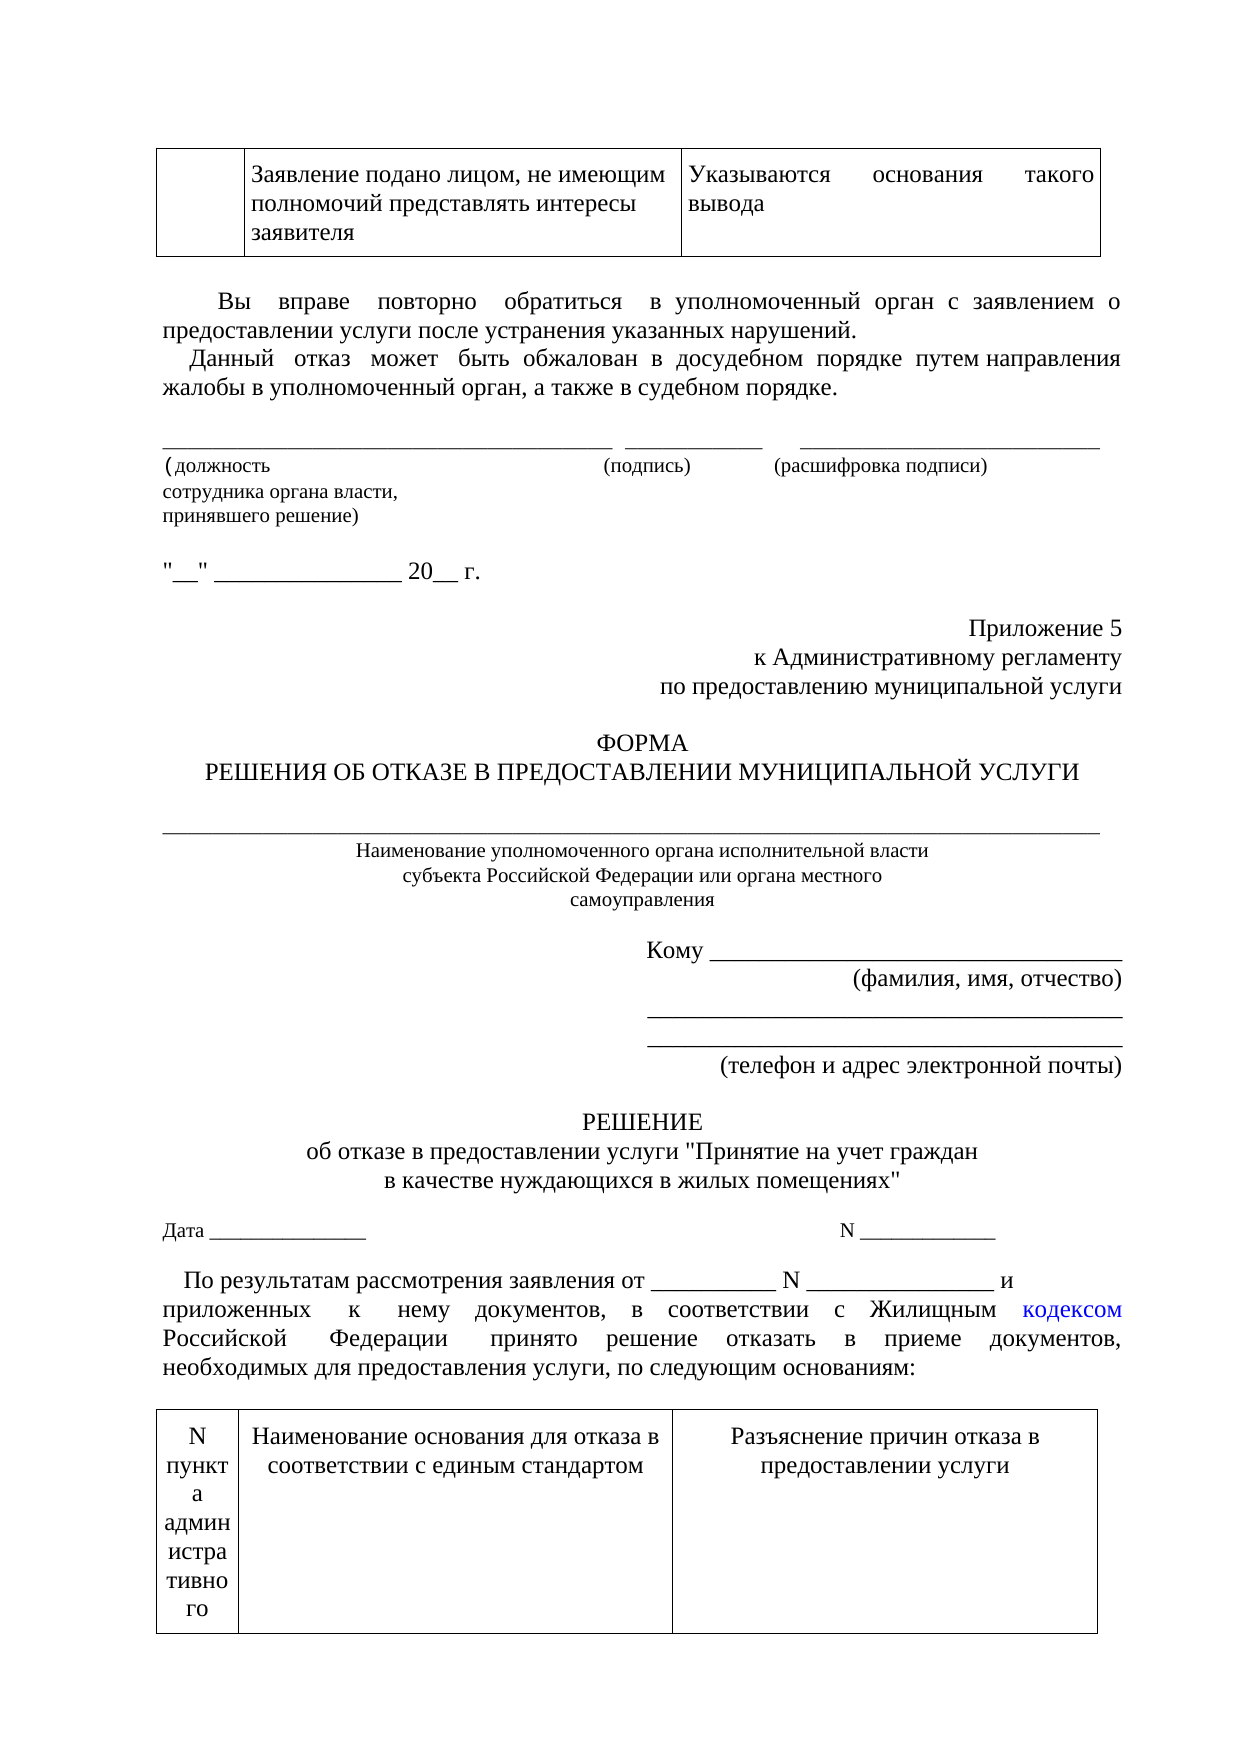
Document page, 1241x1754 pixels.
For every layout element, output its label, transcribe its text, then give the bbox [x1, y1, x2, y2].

text ______________________________________ [162, 992, 1122, 1021]
text Кому _________________________________ [162, 935, 1122, 963]
text к Административному регламенту [162, 642, 1122, 671]
table_cell [157, 149, 244, 256]
text об отказе в предоставлении услуги "Принятие на учет граждан [162, 1136, 1122, 1165]
text Данный отказ может быть обжалован в досудебном порядке путем направления жалобы в уполномоченный орган, а также в судебном порядке. [162, 343, 1122, 401]
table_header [673, 1410, 1097, 1633]
text ___________________________________________________________________________ [162, 815, 1122, 838]
text По результатам рассмотрения заявления от __________ N _______________ и [162, 1266, 1122, 1294]
text (фамилия, имя, отчество) [162, 963, 1122, 992]
text самоуправления [162, 887, 1122, 911]
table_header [157, 1410, 238, 1633]
text Дата _______________ N _____________ [162, 1217, 1122, 1242]
text ______________________________________ [162, 1021, 1122, 1050]
text "__" _______________ 20__ г. [162, 556, 1122, 585]
text приложенных к нему документов, в соответствии с Жилищным кодексом Российской Федерации принято решение отказать в приеме документов, необходимых для предоставления услуги, по следующим основаниям: [162, 1294, 1122, 1381]
table_cell Заявление подано лицом, не имеющим полномочий представлять интересы заявителя [245, 149, 681, 256]
text РЕШЕНИЯ ОБ ОТКАЗЕ В ПРЕДОСТАВЛЕНИИ МУНИЦИПАЛЬНОЙ УСЛУГИ [162, 757, 1122, 786]
text ФОРМА [162, 728, 1122, 757]
text в качестве нуждающихся в жилых помещениях" [162, 1165, 1122, 1193]
text субъекта Российской Федерации или органа местного [162, 862, 1122, 887]
text Наименование уполномоченного органа исполнительной власти [162, 838, 1122, 862]
text Приложение 5 [162, 613, 1122, 642]
text принявшего решение) [162, 503, 1122, 527]
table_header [239, 1410, 672, 1633]
text (должность (подпись) (расшифровка подписи) [162, 453, 1122, 479]
text по предоставлению муниципальной услуги [162, 671, 1122, 700]
text сотрудника органа власти, [162, 479, 1122, 503]
table_cell Указываются основания такого вывода [682, 149, 1100, 256]
text РЕШЕНИЕ [162, 1107, 1122, 1136]
text Вы вправе повторно обратиться в уполномоченный орган с заявлением о предоставлении услуги после устранения указанных нарушений. [162, 286, 1122, 343]
text ____________________________________ ___________ ________________________ [162, 430, 1122, 453]
text (телефон и адрес электронной почты) [162, 1050, 1122, 1078]
